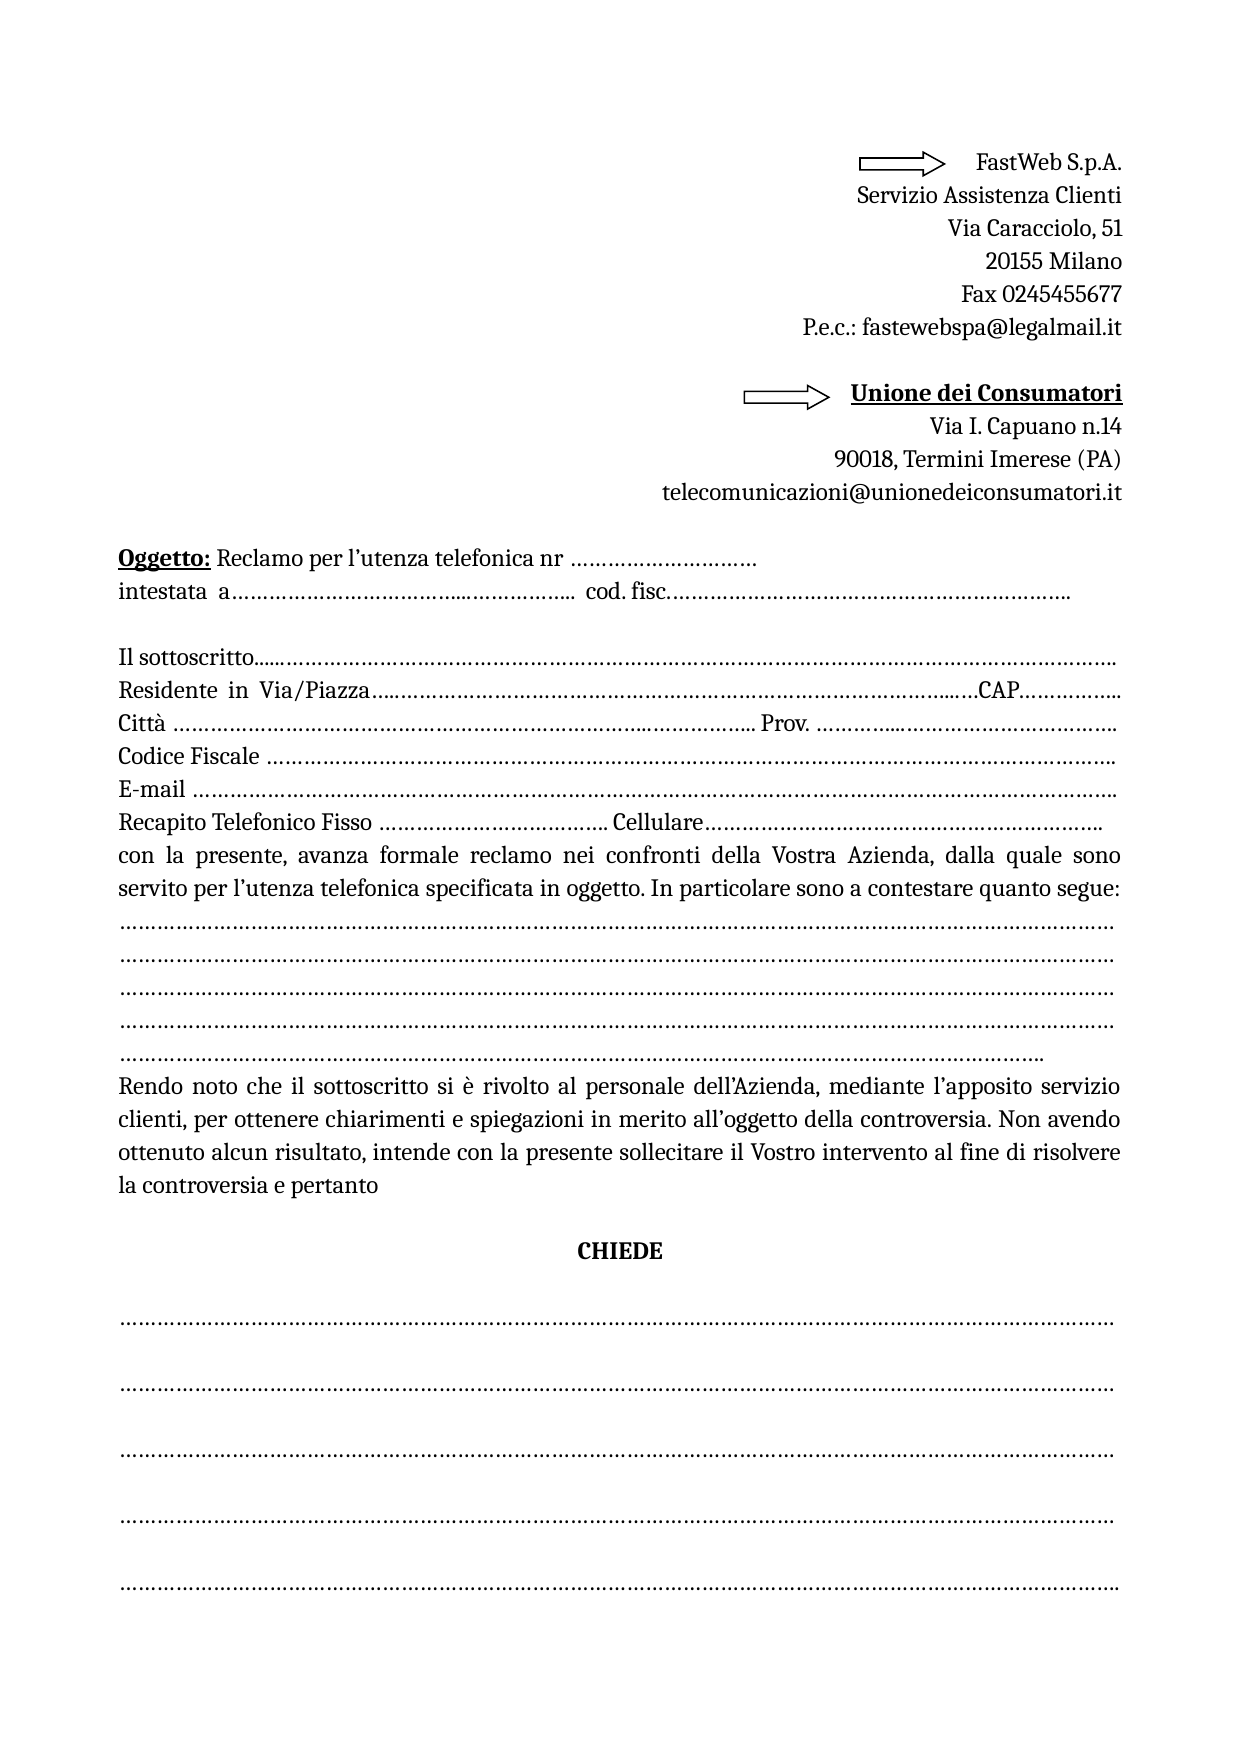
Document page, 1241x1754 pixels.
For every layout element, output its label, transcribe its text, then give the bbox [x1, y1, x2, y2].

text con la presente, avanza formale reclamo nei confronti della Vostra Azienda, dalla quale sono servito per l’utenza telefonica specificata in oggetto. In particolare sono a contestare quanto segue:………………………………………………………………………………………………………………………………………………………………………………………………………………………………………………………………………………………………………………………………………………………………………………………………………………………………………………………………………………………………………………………………………………………………………………………………………………………………………………………………………………………………………………………. [118, 841, 1122, 1068]
text E-mail …………………………………………………………………………………………………………………………………. [118, 775, 1122, 804]
text P.e.c.: fastewebspa@legalmail.it [118, 313, 1122, 341]
text Oggetto: Reclamo per l’utenza telefonica nr ………………………… [118, 544, 1122, 573]
text Residente in Via/Piazza…..……………………………………………………………………………...…CAP…………….. Città …………………………………………………………………..…………….. Prov. …………...……………………………. [118, 676, 1122, 738]
text …………………………………………………………………………………………………………………………………………… [118, 1501, 1122, 1530]
text Codice Fiscale ………………………………………………………………………………………………………………………. [118, 742, 1122, 771]
text …………………………………………………………………………………………………………………………………………… [118, 1369, 1122, 1398]
text Servizio Assistenza Clienti [118, 181, 1122, 209]
text CHIEDE [118, 1237, 1122, 1266]
text Recapito Telefonico Fisso ………………………………. Cellulare………………………………………………………. [118, 808, 1122, 837]
text telecomunicazioni@unionedeiconsumatori.it [118, 478, 1122, 507]
text FastWeb S.p.A. [118, 148, 1122, 176]
text 90018, Termini Imerese (PA) [118, 445, 1122, 473]
text Unione dei Consumatori [118, 379, 1122, 407]
text …………………………………………………………………………………………………………………………………………… [118, 1303, 1122, 1332]
text 20155 Milano [118, 247, 1122, 275]
text Rendo noto che il sottoscritto si è rivolto al personale dell’Azienda, mediante l’apposito servizio clienti, per ottenere chiarimenti e spiegazioni in merito all’oggetto della controversia. Non avendo ottenuto alcun risultato, intende con la presente sollecitare il Vostro intervento al fine di risolvere la controversia e pertanto [118, 1072, 1122, 1200]
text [118, 1567, 1122, 1596]
text Il sottoscritto......……………………………………………………………………………………………………………………. [118, 643, 1122, 672]
text Via I. Capuano n.14 [118, 412, 1122, 441]
text Fax 0245455677 [118, 280, 1122, 308]
text intestata a………………………………...…………….. cod. fisc.………………………………………………………. [118, 577, 1122, 606]
text …………………………………………………………………………………………………………………………………………… [118, 1435, 1122, 1464]
text Via Caracciolo, 51 [118, 214, 1122, 242]
